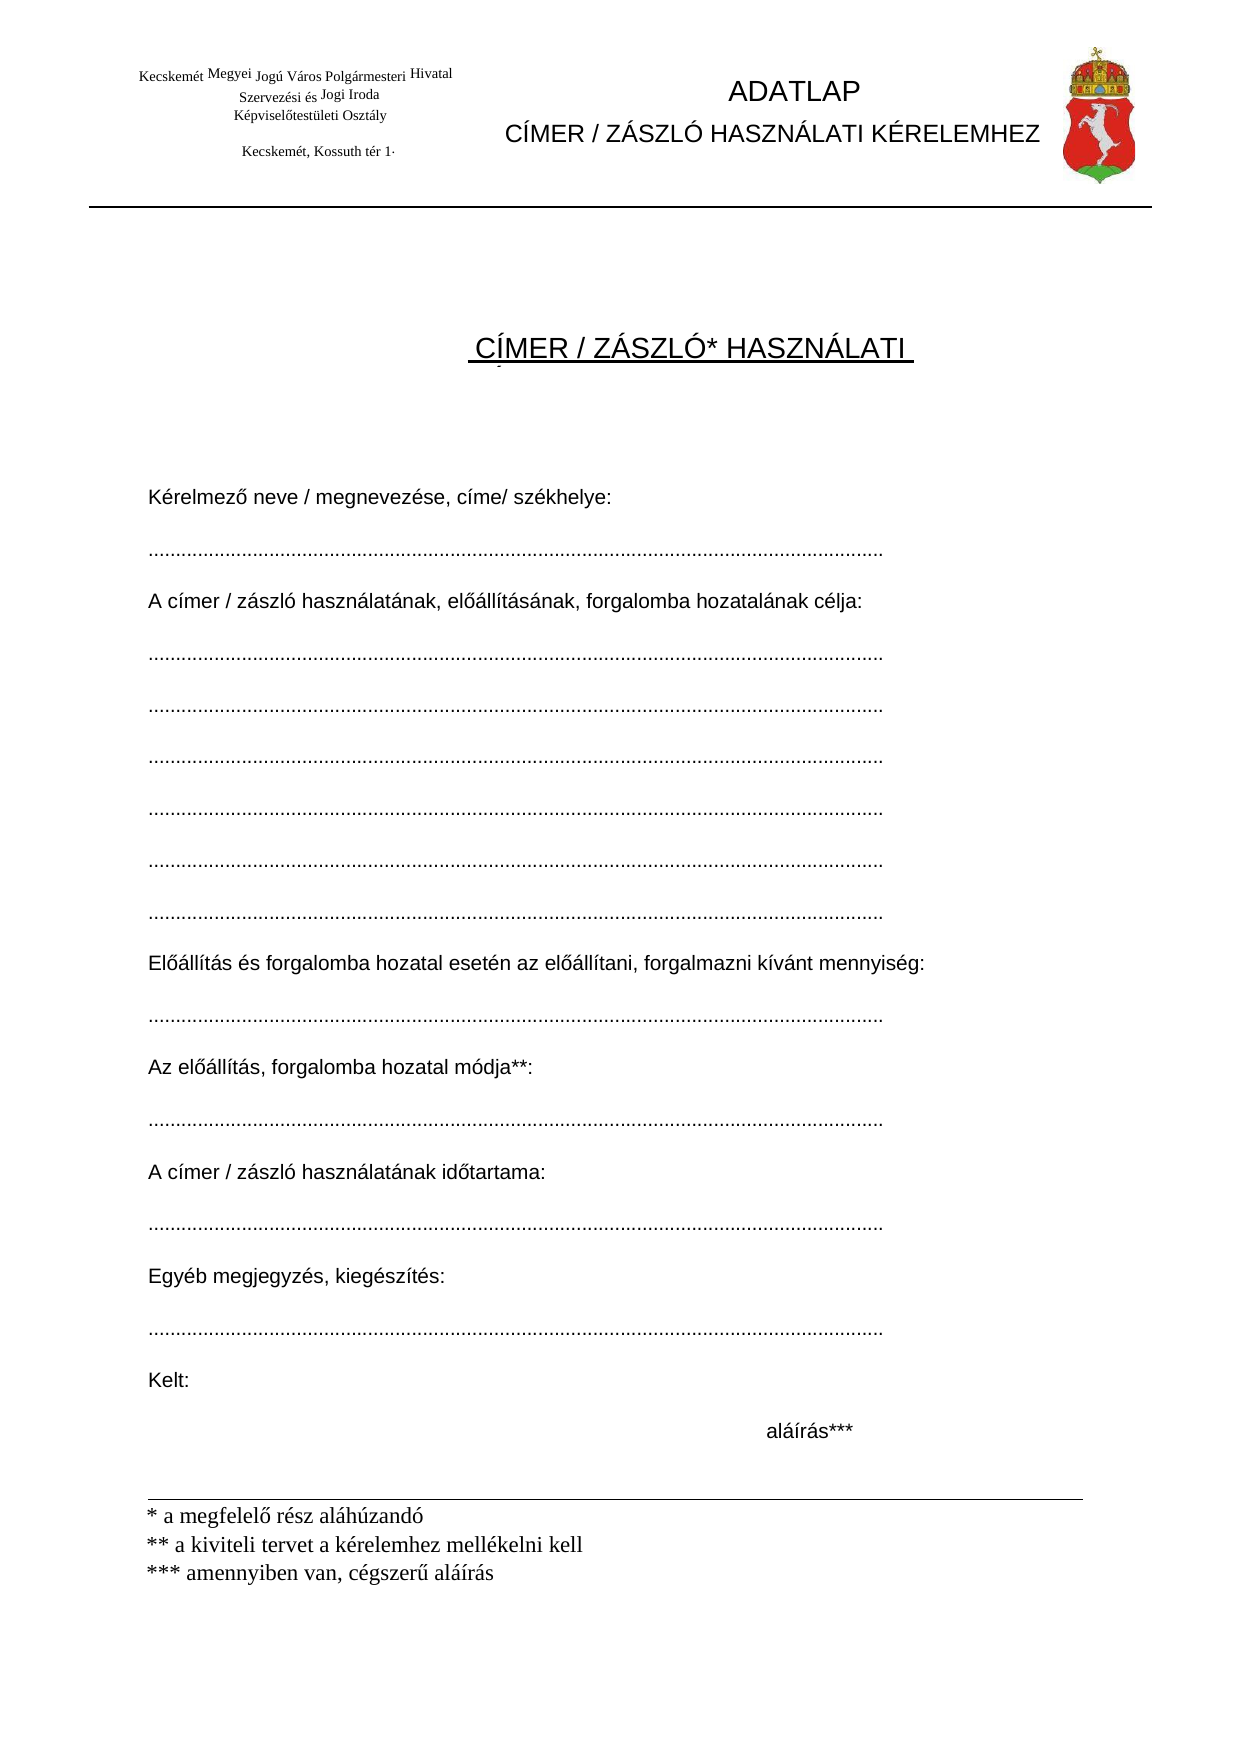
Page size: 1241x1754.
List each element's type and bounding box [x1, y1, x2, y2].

picture [1063, 47, 1136, 184]
